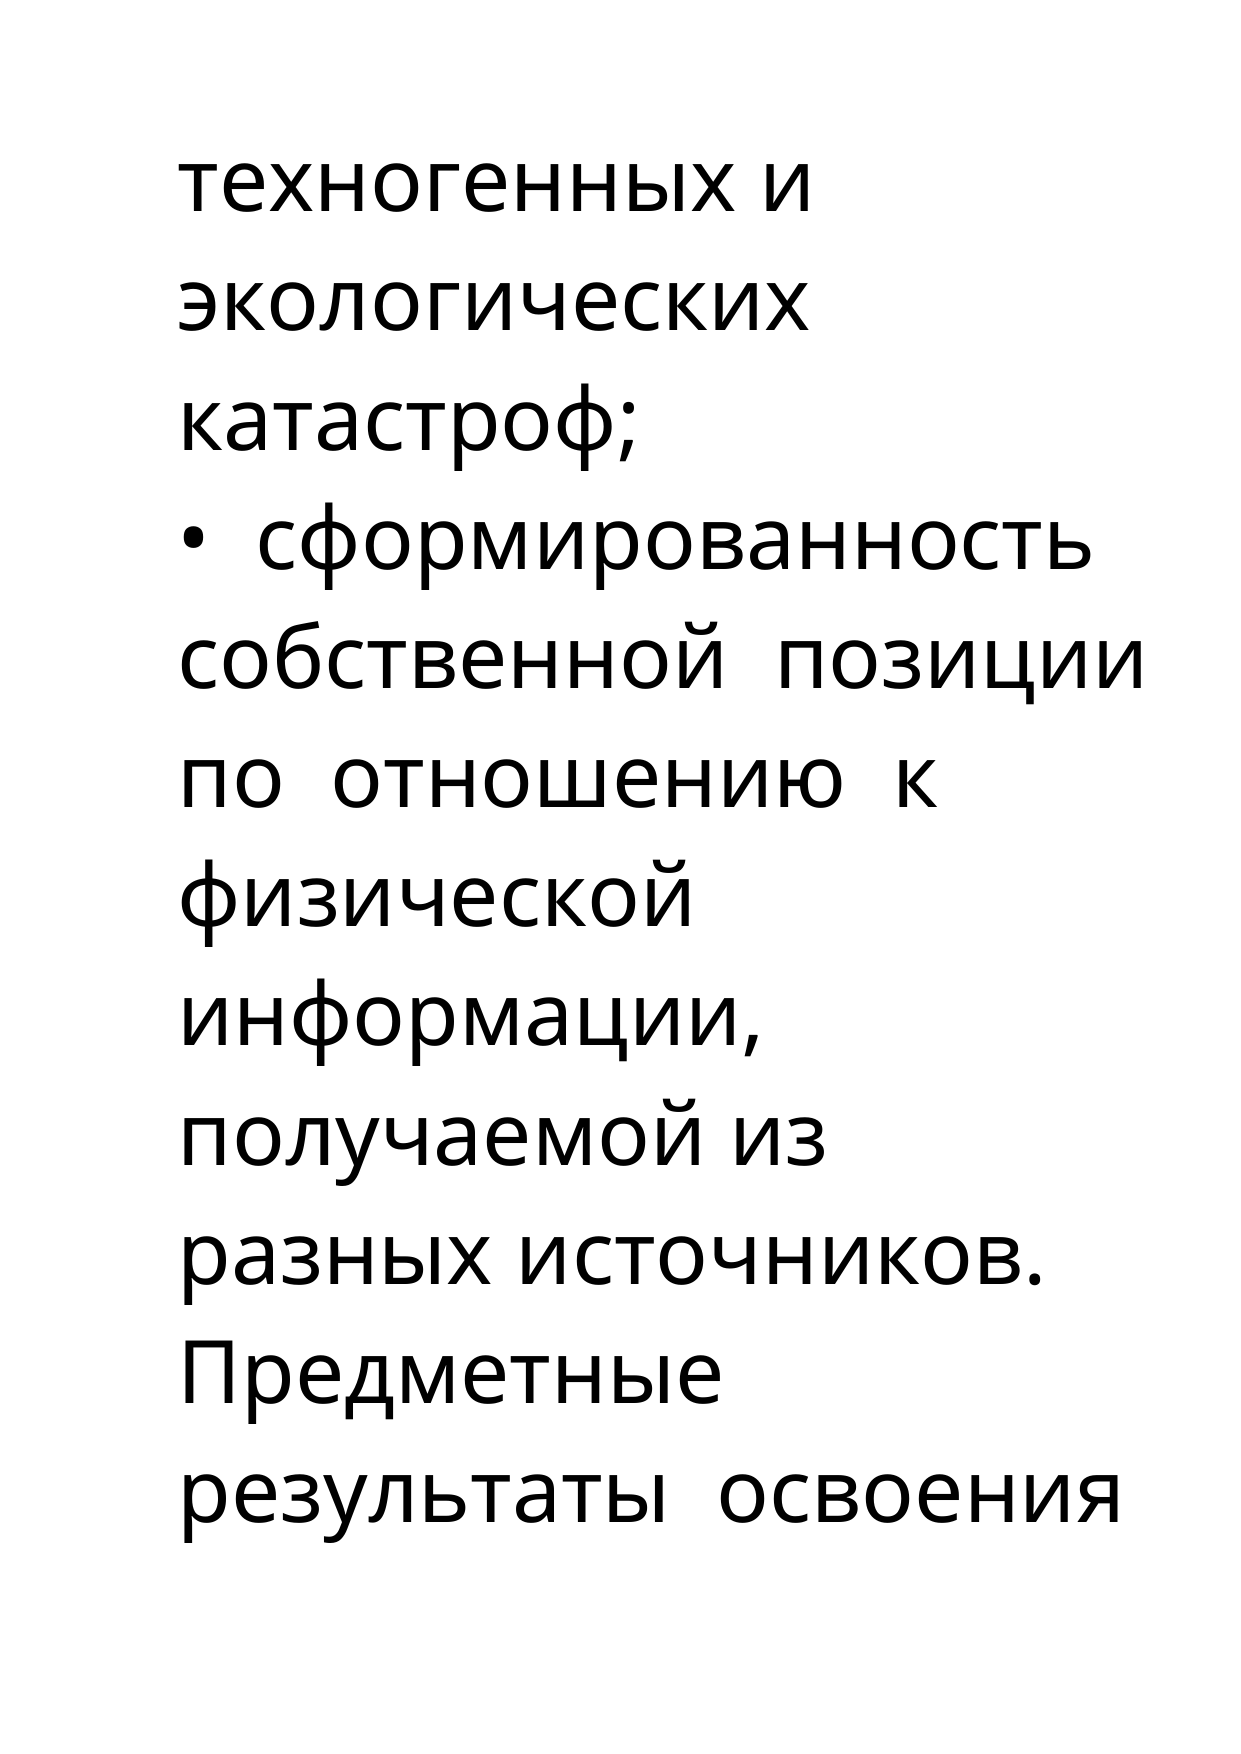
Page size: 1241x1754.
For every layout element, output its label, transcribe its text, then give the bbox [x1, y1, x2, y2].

text информации, получаемой из разных источников. [177, 952, 1152, 1310]
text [177, 118, 1152, 476]
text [177, 1310, 1152, 1548]
text • сформированность собственной позиции по отношению к физической [177, 476, 1152, 952]
